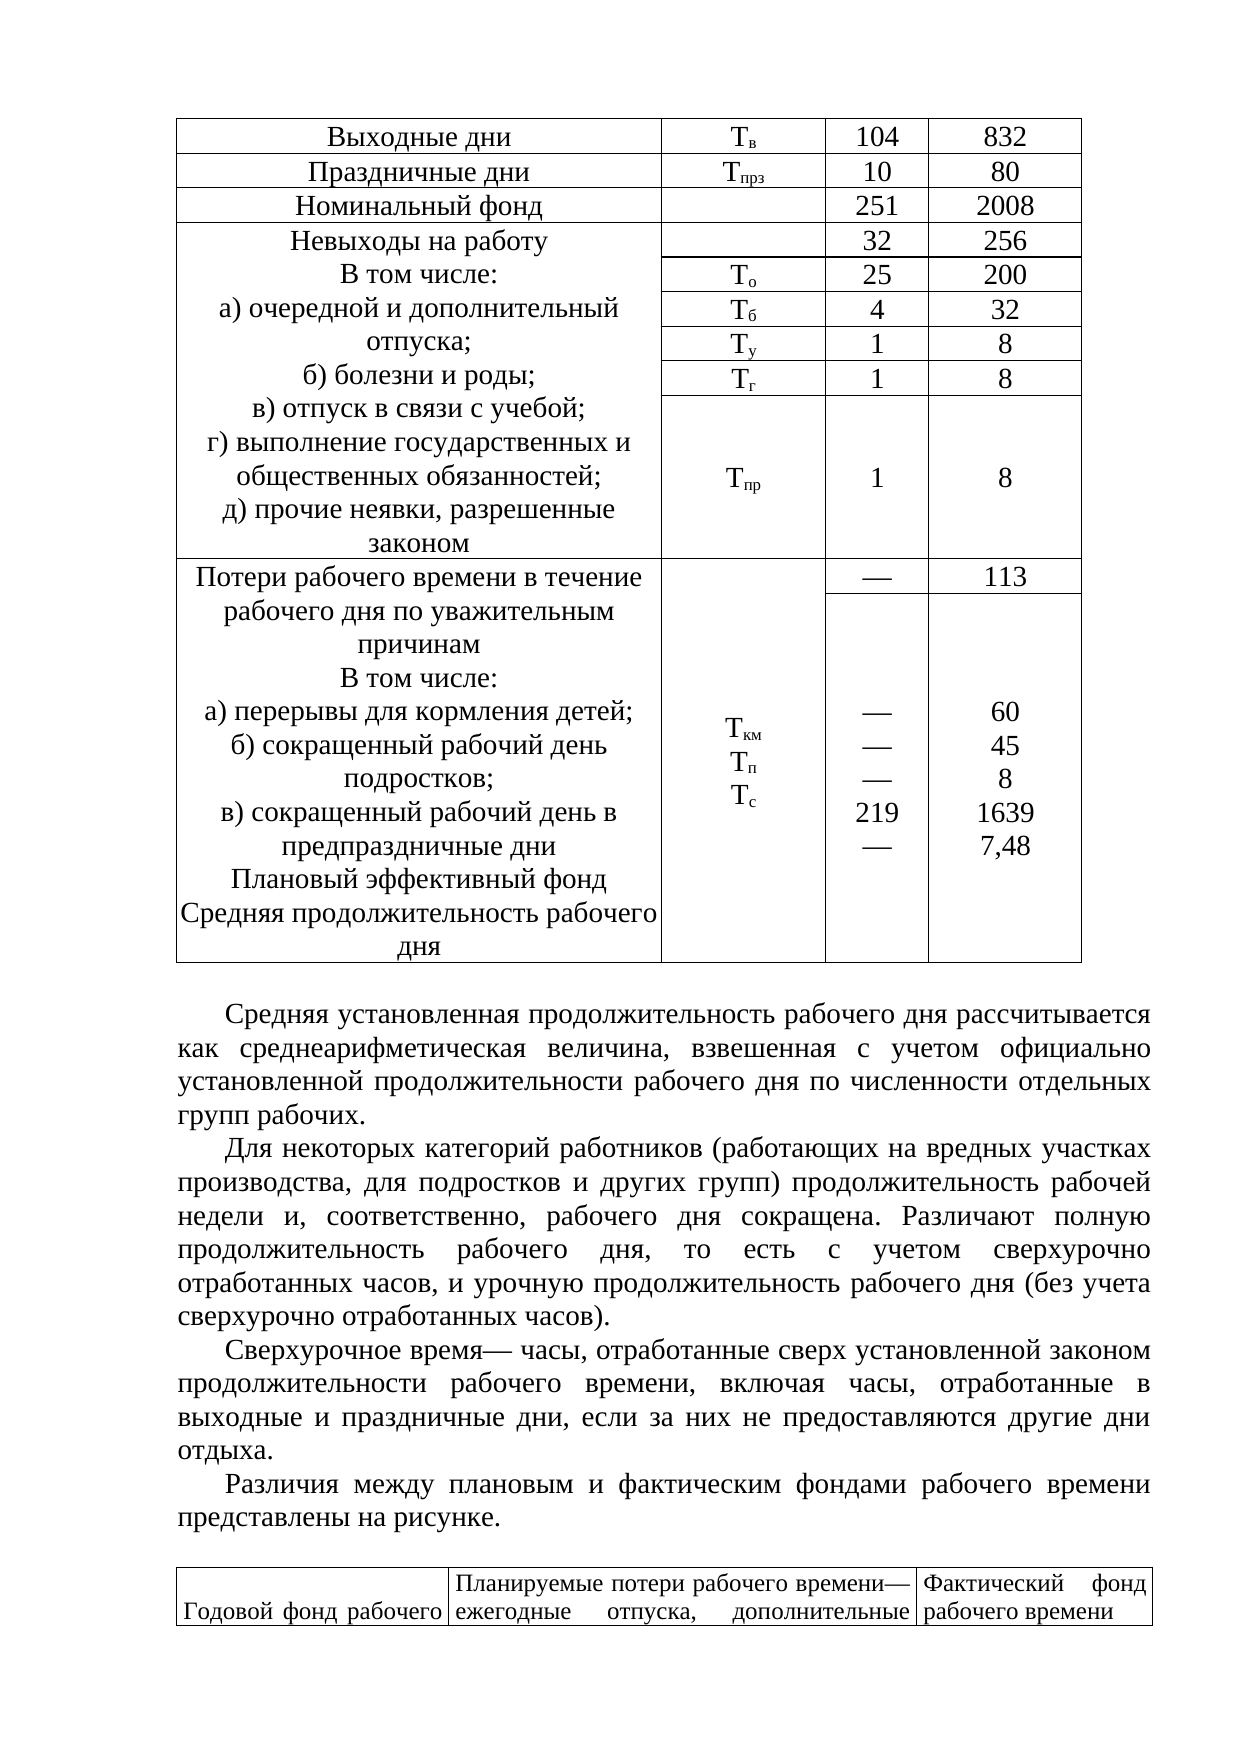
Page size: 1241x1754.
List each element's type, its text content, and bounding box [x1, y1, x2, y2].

table_cell — — — 219 — [826, 594, 928, 962]
table_cell 1 [826, 396, 928, 558]
table_cell 1 [826, 361, 928, 395]
table_cell 2008 [929, 188, 1081, 222]
table_cell 251 [826, 188, 928, 222]
table_cell Потери рабочего времени в течение рабочего дня по уважительным причинам В том числе: а) перерывы для кормления детей; б) сокращенный рабочий день подростков; в) сокращенный рабочий день в предпраздничные дни Плановый эффективный фонд Средняя продолжительность рабочего дня [177, 559, 661, 962]
table_cell Тг [662, 361, 825, 395]
table_cell Тпр [662, 396, 825, 558]
table_cell 80 [929, 154, 1081, 187]
table_cell 32 [826, 223, 928, 256]
table_cell [662, 223, 825, 256]
table_cell Ту [662, 327, 825, 360]
table_cell 8 [929, 327, 1081, 360]
table_cell Тб [662, 292, 825, 326]
table_cell 200 [929, 258, 1081, 291]
table_cell Праздничные дни [177, 154, 661, 187]
table_cell 32 [929, 292, 1081, 326]
table_cell Ткм Тп Тс [662, 559, 825, 962]
table_cell 25 [826, 258, 928, 291]
table_cell Номинальный фонд [177, 188, 661, 222]
table_cell 4 [826, 292, 928, 326]
table_cell Выходные дни [177, 119, 661, 153]
table_cell 10 [826, 154, 928, 187]
table_cell 8 [929, 396, 1081, 558]
table_cell 104 [826, 119, 928, 153]
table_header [177, 1568, 448, 1625]
text Различия между плановым и фактическим фондами рабочего времени представлены на рисунке. [177, 1466, 1152, 1533]
text Средняя установленная продолжительность рабочего дня рассчитывается как среднеарифметическая величина, взвешенная с учетом официально установленной продолжительности рабочего дня по численности отдельных групп рабочих. [177, 996, 1152, 1131]
table_cell Невыходы на работу В том числе: а) очередной и дополнительный отпуска; б) болезни и роды; в) отпуск в связи с учебой; г) выполнение государственных и общественных обязанностей; д) прочие неявки, разрешенные законом [177, 223, 661, 558]
table_cell 832 [929, 119, 1081, 153]
table_cell 113 [929, 559, 1081, 593]
text Сверхурочное время— часы, отработанные сверх установленной законом продолжительности рабочего времени, включая часы, отработанные в выходные и праздничные дни, если за них не предоставляются другие дни отдыха. [177, 1332, 1152, 1466]
table_cell Тпрз [662, 154, 825, 187]
table_cell 1 [826, 327, 928, 360]
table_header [449, 1568, 916, 1625]
table_cell 256 [929, 223, 1081, 256]
table_cell То [662, 258, 825, 291]
table_cell Тв [662, 119, 825, 153]
table_cell [662, 188, 825, 222]
text Для некоторых категорий работников (работающих на вредных участках производства, для подростков и других групп) продолжительность рабочей недели и, соответственно, рабочего дня сокращена. Различают полную продолжительность рабочего дня, то есть с учетом сверхурочно отработанных часов, и урочную продолжительность рабочего дня (без учета сверхурочно отработанных часов). [177, 1131, 1152, 1332]
table_cell 60 45 8 1639 7,48 [929, 594, 1081, 962]
table_cell — [826, 559, 928, 593]
table_cell 8 [929, 361, 1081, 395]
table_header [917, 1568, 1152, 1625]
